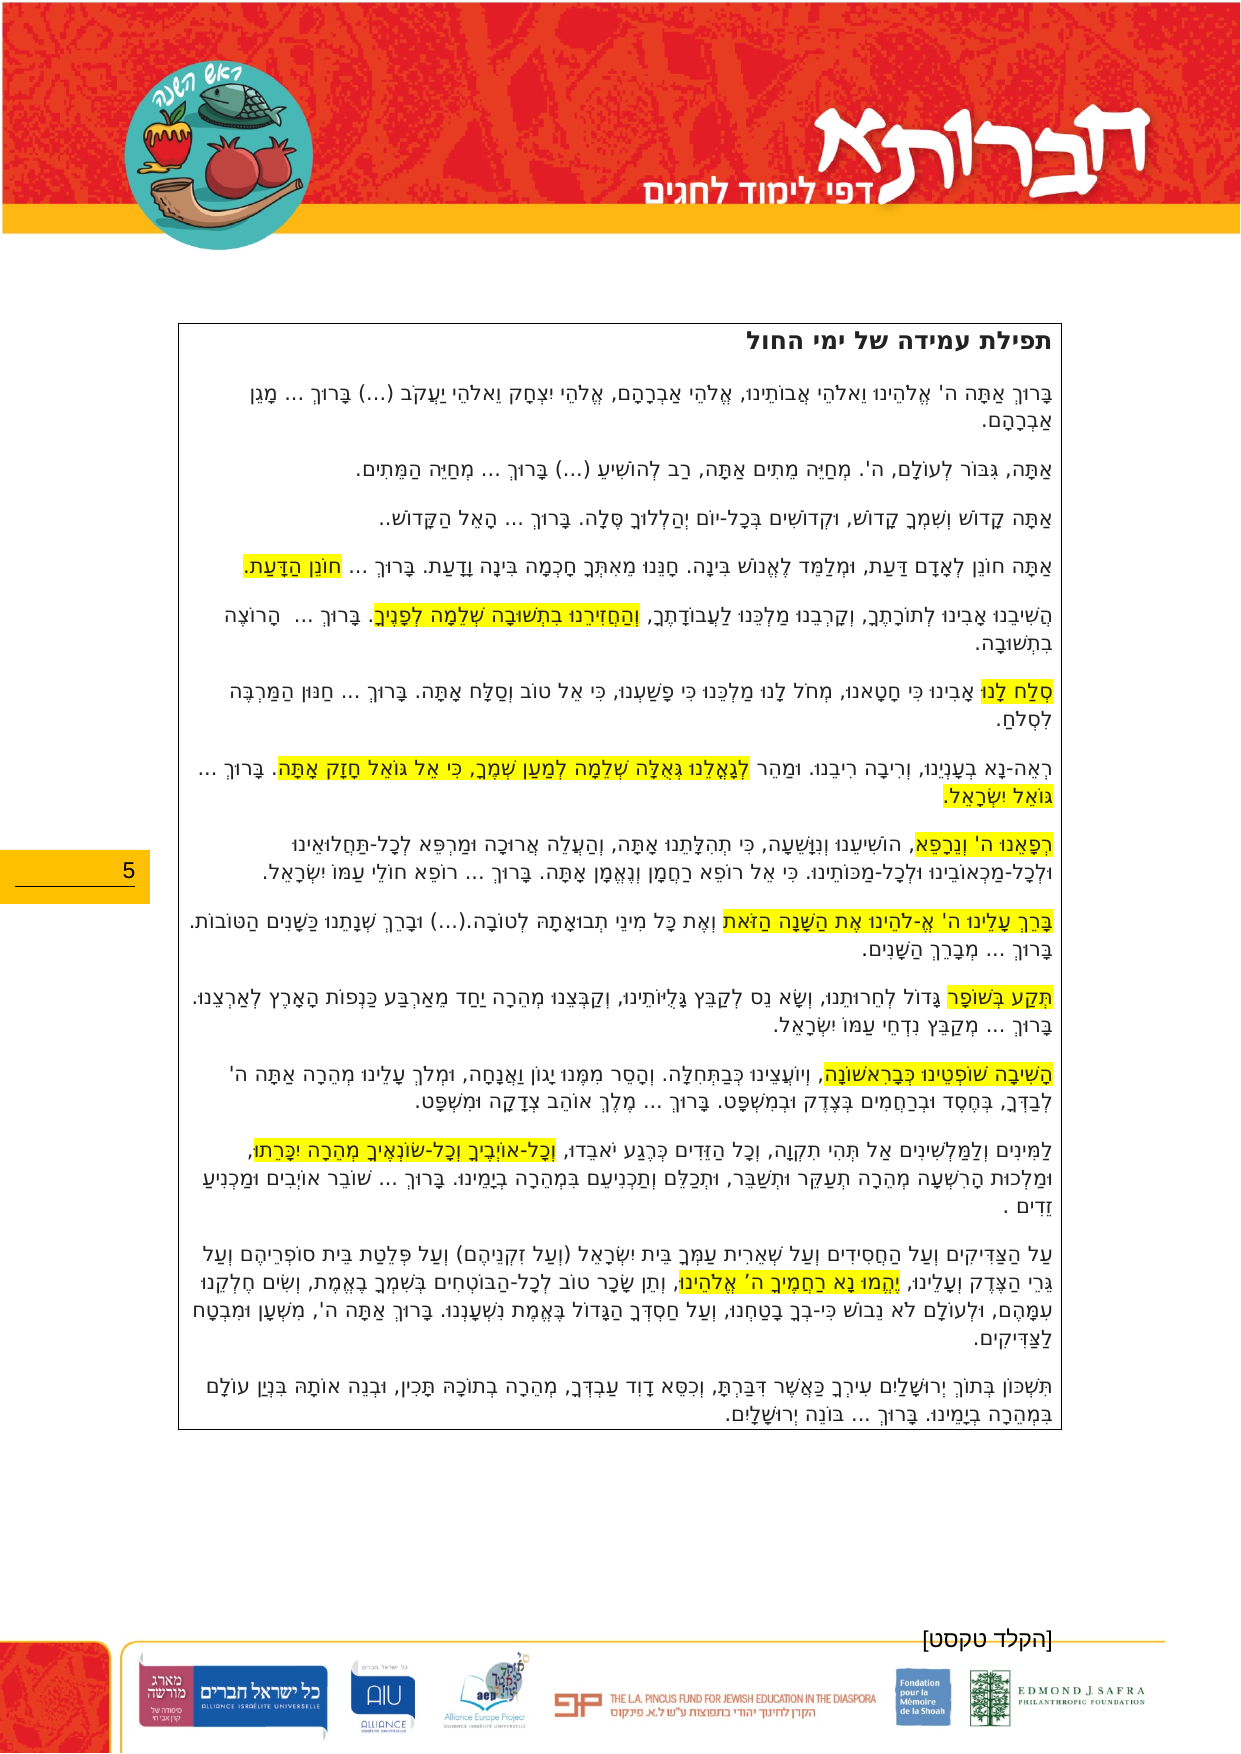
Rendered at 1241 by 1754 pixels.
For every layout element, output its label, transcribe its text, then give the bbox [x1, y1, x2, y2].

text לַמִּינִים וְלַמַּלְשִׁינִים אַל תְּהִי תִקְוָה, וְכָל הַזֵּדִים כְּרֶגַע יֹאבֵדוּ, וְכָל-אוֹיְבֶיךָ וְכָל-שׂוֹנְאֶיךָ מְהֵרָה יִכָּרֵתוּ, וּמַלְכוּת הָרִשְׁעָה מְהֵרָה תְעַקֵּר וּתְשַׁבֵּר, וּתְכַלֵּם וְתַכְנִיעֵם בִּמְהֵרָה בְיָמֵינוּ. בָּרוּךְ ... שׁוֹבֵר אוֹיְבִים וּמַכְנִיעַ זֵדִים . [179, 1135, 1061, 1218]
text רְאֵה-נָא בְעָנְיֵנוּ, וְרִיבָה רִיבֵנוּ. וּמַהֵר לְגָאֳלֵנוּ גְּאֻלָּה שְׁלֵמָה לְמַעַן שְׁמֶךָ, כִּי אֵל גּוֹאֵל חָזָק אָתָּה. בָּרוּךְ ... גּוֹאֵל יִשְׂרָאֵל. [179, 753, 1061, 808]
text עַל הַצַּדִּיקִים וְעַל הַחֲסִידִים וְעַל שְׁאֵרִית עַמְּךָ בֵּית יִשְׂרָאֵל (וְעַל זִקְנֵיהֶם) וְעַל פְּלֵטַת בֵּית סוֹפְרֵיהֶם וְעַל גֵּרֵי הַצֶּדֶק וְעָלֵינוּ, יֶהֱמוּ נָא רַחֲמֶיךָ ה’ אֱלֹהֵינוּ, וְתֵן שָׂכָר טוֹב לְכָל-הַבּוֹטְחִים בְּשִׁמְךָ בֶאֱמֶת, וְשִׂים חֶלְקֵנוּ עִמָּהֶם, וּלְעוֹלָם לֹא נֵבוֹשׁ כִּי-בְךָ בָטַחְנוּ, וְעַל חַסְדְּךָ הַגָּדוֹל בֶּאֱמֶת נִשְׁעָנְנוּ. בָּרוּךְ אַתָּה ה', מִשְׁעָן וּמִבְטָח לַצַּדִּיקִים. [179, 1239, 1061, 1350]
picture [0, 1, 1241, 251]
text רְפָאֵנוּ ה' וְנֵרָפֵא, הוֹשִׁיעֵנוּ וְנִוָּשֵׁעָה, כִּי תְהִלָּתֵנוּ אָתָּה, וְהַעֲלֵה אֲרוּכָה וּמַרְפֵּא לְכָל-תַּחֲלוּאֵינוּ וּלְכָל-מַכְאוֹבֵינוּ וּלְכָל-מַכּוֹתֵינוּ. כִּי אֵל רוֹפֵא רַחֲמָן וְנֶאֱמָן אָתָּה. בָּרוּךְ ... רוֹפֵא חוֹלֵי עַמּוֹ יִשְׂרָאֵל. [179, 829, 1061, 884]
picture [0, 1632, 1166, 1753]
text הֲשִׁיבֵנוּ אָבִינוּ לְתוֹרָתֶךָ, וְקָרְבֵנוּ מַלְכֵּנוּ לַעֲבוֹדָתֶךָ, וְהַחֲזִירֵנוּ בִתְשׁוּבָה שְׁלֵמָה לְפָנֶיךָ. בָּרוּךְ ... הָרוֹצֶה בִתְשׁוּבָה. [179, 600, 1061, 655]
text הָשִׁיבָה שׁוֹפְטֵינוּ כְּבָרִאשׁוֹנָה, וְיוֹעֲצֵינוּ כְּבַתְּחִלָּה. וְהָסֵר מִמֶּנוּ יָגוֹן וַאֲנָחָה, וּמְלֹךְ עָלֵינוּ מְהֵרָה אַתָּה ה' לְבַדְּךָ, בְּחֶסֶד וּבְרַחֲמִים בְּצֶדֶק וּבְמִשְׁפָּט. בָּרוּךְ ... מֶלֶךְ אוֹהֵב צְדָקָה וּמִשְׁפָּט. [179, 1058, 1061, 1114]
text בָּרוּךְ אַתָּה ה' אֱלֹהֵינוּ וֵאלֹהֵי אֲבוֹתֵינוּ, אֱלֹהֵי אַבְרָהָם, אֱלֹהֵי יִצְחָק וֵאלֹהֵי יַעֲקֹב (...) בָּרוּךְ ... מָגֵן אַבְרָהָם. [179, 377, 1061, 433]
text תְּקַע בְּשׁוֹפָר גָּדוֹל לְחֵרוּתֵנוּ, וְשָׂא נֵס לְקַבֵּץ גָּלֻיּוֹתֵינוּ, וְקַבְּצֵנוּ מְהֵרָה יַחַד מֵאַרְבַּע כַּנְפוֹת הָאָרֶץ לְאַרְצֵנוּ. בָּרוּךְ ... מְקַבֵּץ נִדְחֵי עַמּוֹ יִשְׂרָאֵל. [179, 982, 1061, 1037]
text אַתָּה, גִּבּוֹר לְעוֹלָם, ה'. מְחַיֵּה מֵתִים אַתָּה, רַב לְהוֹשִׁיעֵ (...) בָּרוּךְ ... מְחַיֵּה הַמֵּתִים. [179, 454, 1061, 481]
text אַתָּה חוֹנֵן לְאָדָם דַּעַת, וּמְלַמֵּד לֶאֱנוֹשׁ בִּינָה. חָנֵּנוּ מֵאִתְּךָ חָכְמָה בִּינָה וָדָעַת. בָּרוּךְ ... חוֹנֵן הַדָּעַת. [179, 551, 1061, 578]
text תפילת עמידה של ימי החול [179, 324, 1061, 355]
text אַתָּה קָדוֹשׁ וְשִׁמְךָ קָדוֹשׁ, וּקְדוֹשִׁים בְּכָל-יוֹם יְהַלְלוּךָ סֶּלָה. בָּרוּךְ ... הָאֵל הַקָּדוֹשׁ.. [179, 502, 1061, 530]
text תִּשְׁכּוֹן בְּתוֹךְ יְרוּשָׁלַיִם עִירְךָ כַּאֲשֶׁר דִּבַּרְתָּ, וְכִסֵּא דָוִד עַבְדְּךָ, מְהֵרָה בְתוֹכָהּ תָּכִין, וּבְנֵה אוֹתָהּ בִּנְיַן עוֹלָם בִּמְהֵרָה בְיָמֵינוּ. בָּרוּךְ ... בּוֹנֵה יְרוּשָׁלָיִם. [179, 1371, 1061, 1429]
text בָּרֵךְ עָלֵינוּ ה' אֱ-לֹהֵינוּ אֶת הַשָּׁנָה הַזֹּאת וְאֶת כָּל מִינֵי תְבוּאָתָהּ לְטוֹבָה.(...) וּבָרֵךְ שְׁנָתֵנוּ כַּשָּׁנִים הַטּוֹבוֹת. בָּרוּךְ ... מְבָרֵךְ הַשָּׁנִים. [179, 906, 1061, 961]
text סְלַח לָנוּ אָבִינוּ כִּי חָטָאנוּ, מְחֹל לָנוּ מַלְכֵּנוּ כִּי פָשַׁעְנוּ, כִּי אֵל טוֹב וְסַלָּח אָתָּה. בָּרוּךְ ... חַנּוּן הַמַּרְבֶּה לִסְלֹחַ. [179, 676, 1061, 731]
